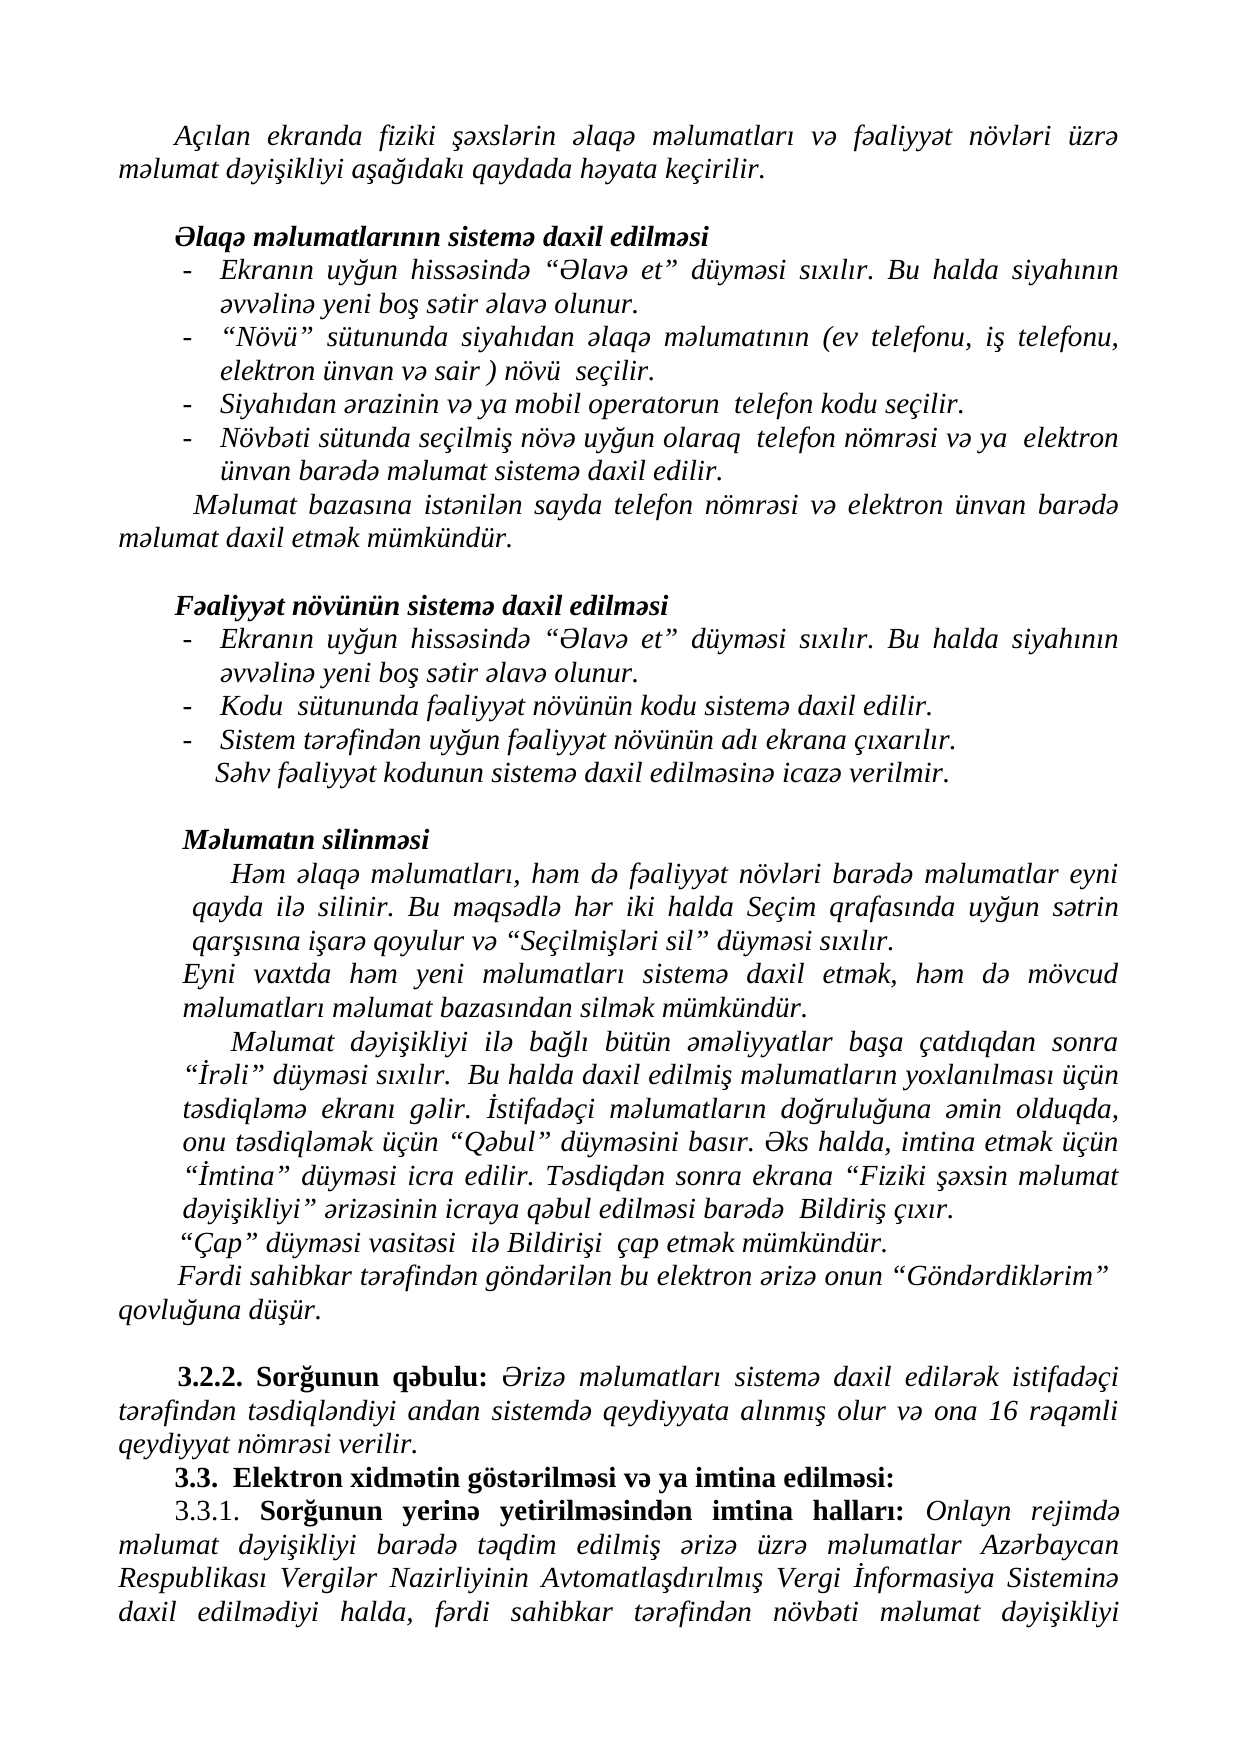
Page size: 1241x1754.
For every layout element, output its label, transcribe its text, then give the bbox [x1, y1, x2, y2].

text Fəaliyyət növünün sistemə daxil edilməsi [174, 588, 1122, 621]
list “Növü” sütununda siyahıdan əlaqə məlumatının (ev telefonu, iş telefonu, elektron ünvan və sair ) növü seçilir. [182, 319, 1122, 386]
text Səhv fəaliyyət kodunun sistemə daxil edilməsinə icazə verilmir. [118, 755, 1122, 789]
text 3.2.2. Sorğunun qəbulu: Ərizə məlumatları sistemə daxil edilərək istifadəçi tərəfindən təsdiqləndiyi andan sistemdə qeydiyyata alınmış olur və ona 16 rəqəmli qeydiyyat nömrəsi verilir. [118, 1359, 1122, 1460]
text Məlumat bazasına istənilən sayda telefon nömrəsi və elektron ünvan barədə məlumat daxil etmək mümkündür. [118, 487, 1122, 554]
list Növbəti sütunda seçilmiş növə uyğun olaraq telefon nömrəsi və ya elektron ünvan barədə məlumat sistemə daxil edilir. [182, 420, 1122, 487]
text Eyni vaxtda həm yeni məlumatları sistemə daxil etmək, həm də mövcud məlumatları məlumat bazasından silmək mümkündür. [182, 957, 1122, 1024]
text Fərdi sahibkar tərəfindən göndərilən bu elektron ərizə onun “Göndərdiklərim” qovluğuna düşür. [118, 1258, 1113, 1326]
list Kodu sütununda fəaliyyət növünün kodu sistemə daxil edilir. [182, 688, 1122, 722]
text 3.3. Elektron xidmətin göstərilməsi və ya imtina edilməsi: [174, 1460, 1123, 1493]
text Açılan ekranda fiziki şəxslərin əlaqə məlumatları və fəaliyyət növləri üzrə məlumat dəyişikliyi aşağıdakı qaydada həyata keçirilir. [118, 118, 1122, 185]
list Siyahıdan ərazinin və ya mobil operatorun telefon kodu seçilir. [182, 386, 1122, 420]
text “Çap” düyməsi vasitəsi ilə Bildirişi çap etmək mümkündür. [118, 1225, 1117, 1258]
list Ekranın uyğun hissəsində “Əlavə et” düyməsi sıxılır. Bu halda siyahının əvvəlinə yeni boş sətir əlavə olunur. [182, 621, 1122, 688]
text Həm əlaqə məlumatları, həm də fəaliyyət növləri barədə məlumatlar eyni qayda ilə silinir. Bu məqsədlə hər iki halda Seçim qrafasında uyğun sətrin qarşısına işarə qoyulur və “Seçilmişləri sil” düyməsi sıxılır. [192, 856, 1122, 957]
text Əlaqə məlumatlarının sistemə daxil edilməsi [174, 219, 1122, 252]
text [118, 1493, 1123, 1627]
list Sistem tərəfindən uyğun fəaliyyət növünün adı ekrana çıxarılır. [182, 722, 1122, 755]
text Məlumatın silinməsi [182, 822, 1122, 856]
text Məlumat dəyişikliyi ilə bağlı bütün əməliyyatlar başa çatdıqdan sonra “İrəli” düyməsi sıxılır. Bu halda daxil edilmiş məlumatların yoxlanılması üçün təsdiqləmə ekranı gəlir. İstifadəçi məlumatların doğruluğuna əmin olduqda, onu təsdiqləmək üçün “Qəbul” düyməsini basır. Əks halda, imtina etmək üçün “İmtina” düyməsi icra edilir. Təsdiqdən sonra ekrana “Fiziki şəxsin məlumat dəyişikliyi” ərizəsinin icraya qəbul edilməsi barədə Bildiriş çıxır. [182, 1024, 1122, 1225]
list Ekranın uyğun hissəsində “Əlavə et” düyməsi sıxılır. Bu halda siyahının əvvəlinə yeni boş sətir əlavə olunur. [182, 252, 1122, 319]
